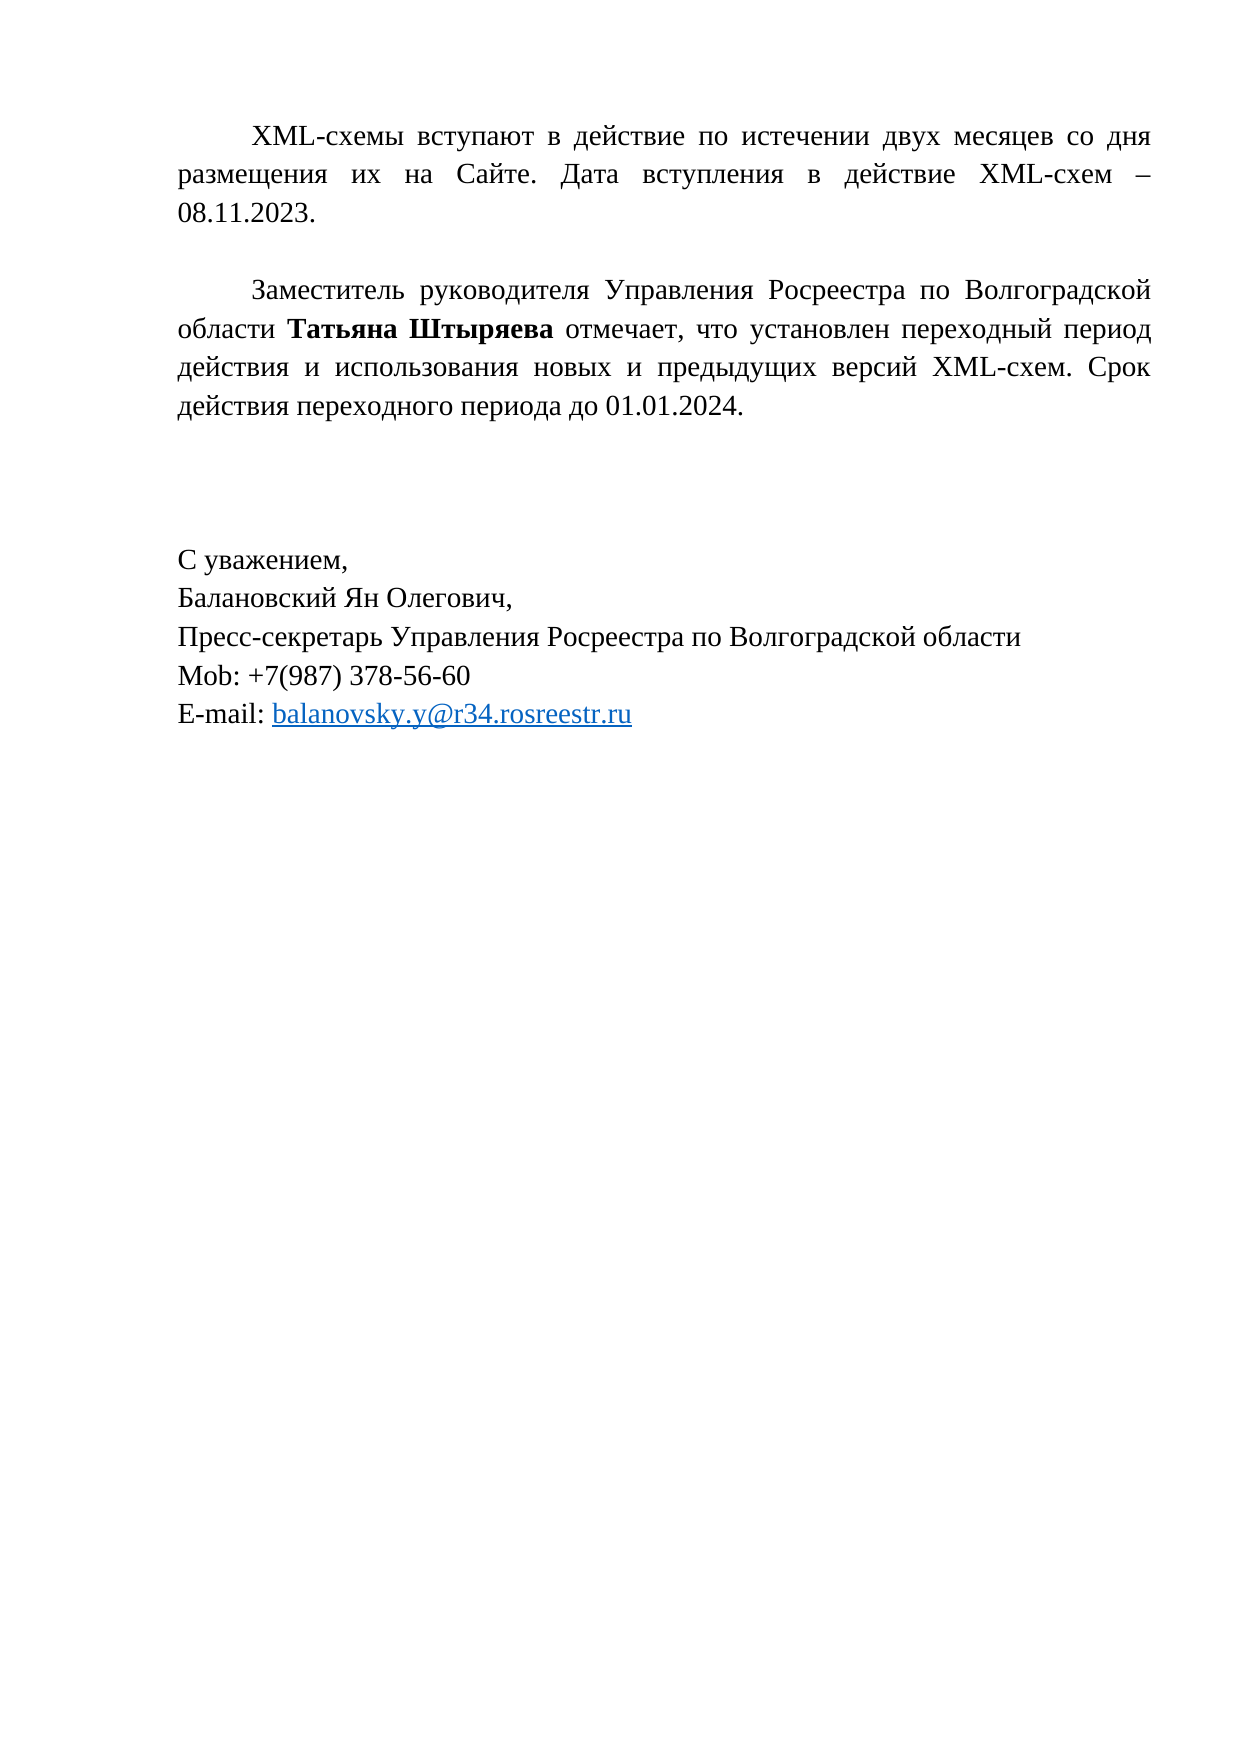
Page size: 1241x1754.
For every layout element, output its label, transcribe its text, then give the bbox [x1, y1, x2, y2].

text Балановский Ян Олегович, [177, 581, 1152, 614]
text Mob: +7(987) 378-56-60 [177, 658, 1152, 691]
text С уважением, [177, 542, 1152, 576]
text XML-схемы вступают в действие по истечении двух месяцев со дня размещения их на Сайте. Дата вступления в действие XML-схем – 08.11.2023. [177, 118, 1152, 229]
text Пресс-секретарь Управления Росреестра по Волгоградской области [177, 619, 1152, 653]
text E-mail: balanovsky.y@r34.rosreestr.ru [177, 696, 1152, 730]
text Заместитель руководителя Управления Росреестра по Волгоградской области Татьяна Штыряева отмечает, что установлен переходный период действия и использования новых и предыдущих версий XML-схем. Срок действия переходного периода до 01.01.2024. [177, 272, 1152, 421]
